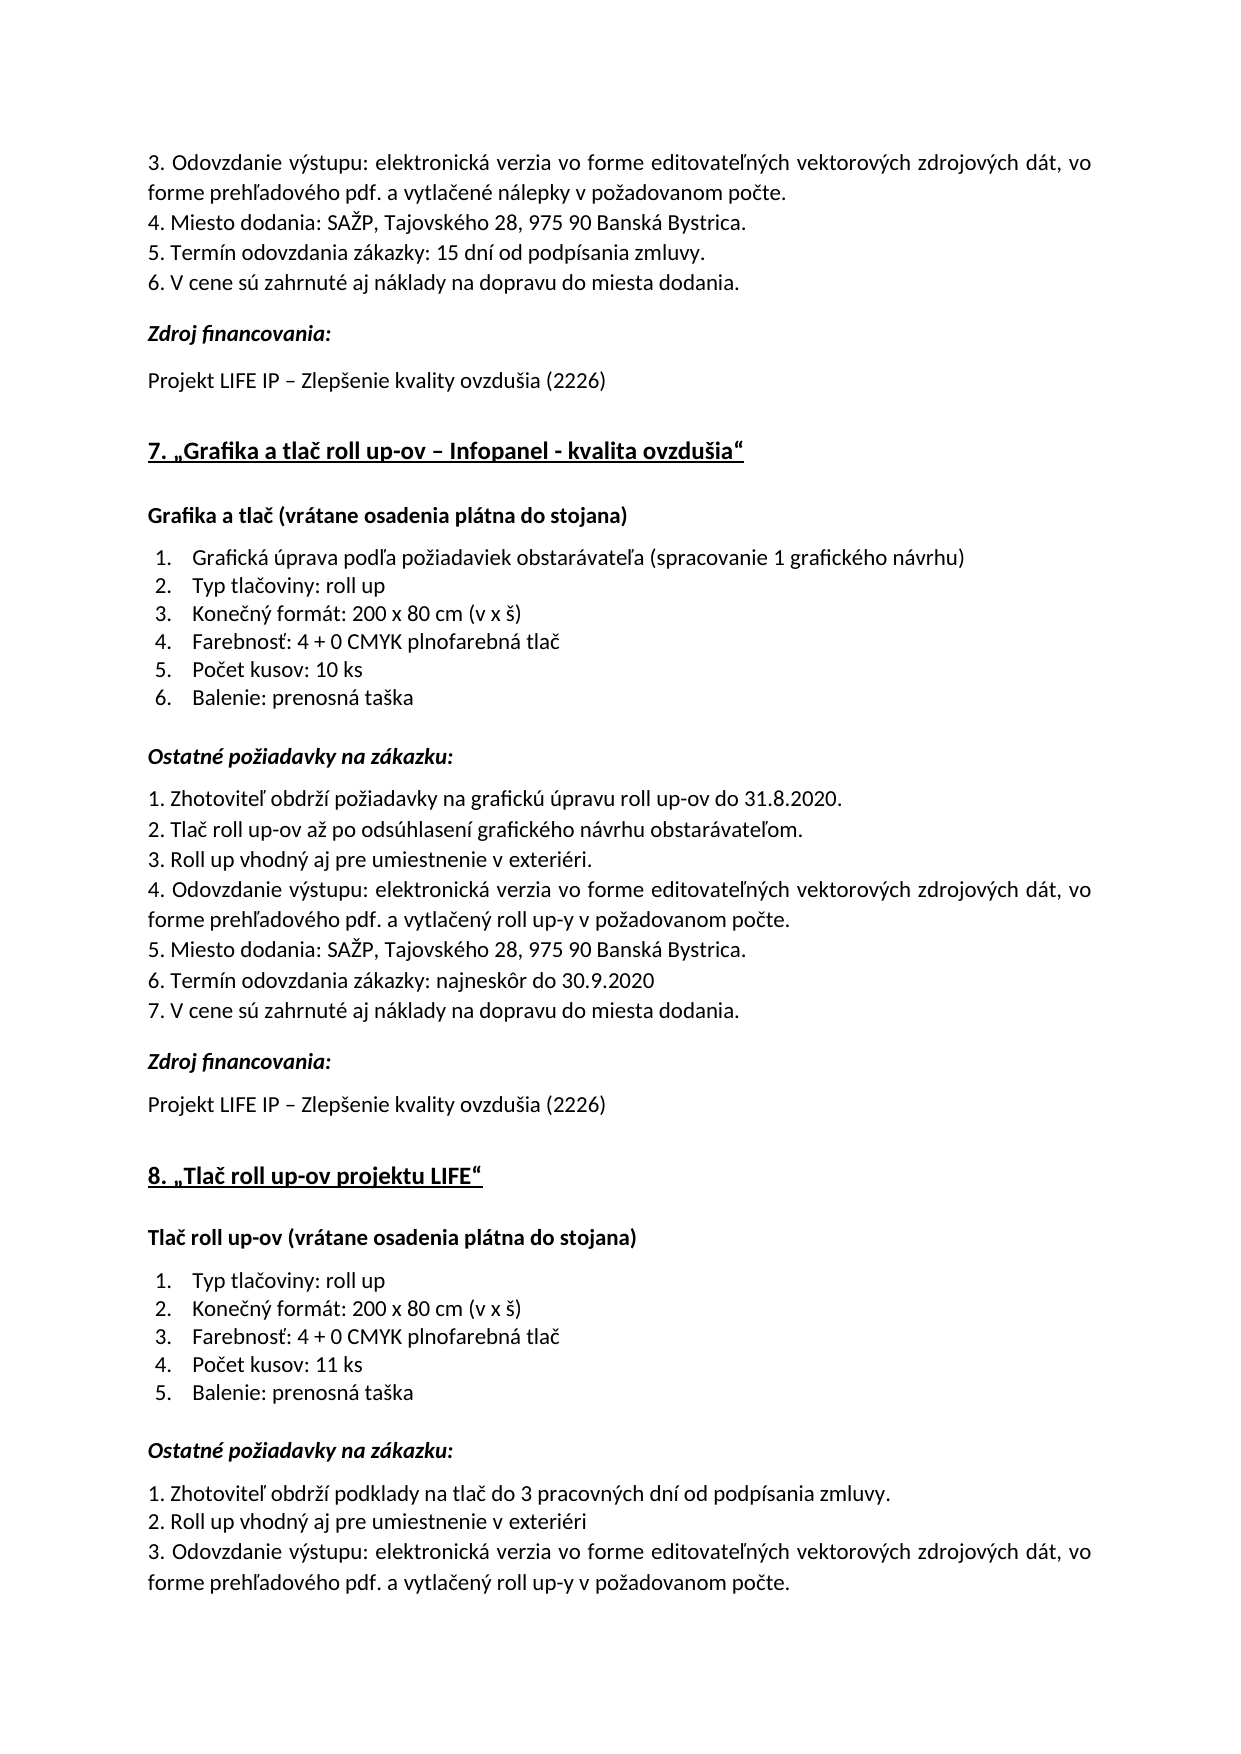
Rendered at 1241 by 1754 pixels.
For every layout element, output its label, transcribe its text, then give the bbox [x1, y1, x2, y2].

text 6. V cene sú zahrnuté aj náklady na dopravu do miesta dodania. [148, 268, 1093, 296]
text Zdroj financovania: [148, 1047, 1093, 1075]
text 8. „Tlač roll up-ov projektu LIFE“ [148, 1160, 1093, 1191]
text Ostatné požiadavky na zákazku: [148, 742, 1093, 770]
list Typ tlačoviny: roll up [154, 1266, 1093, 1294]
list Konečný formát: 200 x 80 cm (v x š) [154, 599, 1093, 627]
text 3. Odovzdanie výstupu: elektronická verzia vo forme editovateľných vektorových zdrojových dát, vo forme prehľadového pdf. a vytlačený roll up-y v požadovanom počte. [148, 1537, 1093, 1596]
text 2. Tlač roll up-ov až po odsúhlasení grafického návrhu obstarávateľom. [148, 815, 1093, 843]
list Počet kusov: 10 ks [154, 656, 1093, 683]
text 7. V cene sú zahrnuté aj náklady na dopravu do miesta dodania. [148, 996, 1093, 1024]
list Konečný formát: 200 x 80 cm (v x š) [154, 1294, 1093, 1322]
list Farebnosť: 4 + 0 CMYK plnofarebná tlač [154, 627, 1093, 656]
text Projekt LIFE IP – Zlepšenie kvality ovzdušia (2226) [148, 1090, 1093, 1118]
list Typ tlačoviny: roll up [154, 571, 1093, 599]
text 2. Roll up vhodný aj pre umiestnenie v exteriéri [148, 1507, 1093, 1535]
text 6. Termín odovzdania zákazky: najneskôr do 30.9.2020 [148, 966, 1093, 994]
text Grafika a tlač (vrátane osadenia plátna do stojana) [148, 501, 1093, 529]
text Projekt LIFE IP – Zlepšenie kvality ovzdušia (2226) [148, 366, 1093, 394]
text 3. Roll up vhodný aj pre umiestnenie v exteriéri. [148, 845, 1093, 873]
text Tlač roll up-ov (vrátane osadenia plátna do stojana) [148, 1223, 1093, 1252]
text 1. Zhotoviteľ obdrží požiadavky na grafickú úpravu roll up-ov do 31.8.2020. [148, 784, 1093, 812]
list Balenie: prenosná taška [154, 683, 1093, 712]
text Ostatné požiadavky na zákazku: [148, 1437, 1093, 1464]
list Farebnosť: 4 + 0 CMYK plnofarebná tlač [154, 1322, 1093, 1350]
list Balenie: prenosná taška [154, 1378, 1093, 1406]
text 3. Odovzdanie výstupu: elektronická verzia vo forme editovateľných vektorových zdrojových dát, vo forme prehľadového pdf. a vytlačené nálepky v požadovanom počte. [148, 148, 1093, 206]
text 1. Zhotoviteľ obdrží podklady na tlač do 3 pracovných dní od podpísania zmluvy. [148, 1479, 1093, 1507]
text 5. Termín odovzdania zákazky: 15 dní od podpísania zmluvy. [148, 238, 1093, 266]
list Grafická úprava podľa požiadaviek obstarávateľa (spracovanie 1 grafického návrhu) [154, 543, 1093, 571]
text 4. Miesto dodania: SAŽP, Tajovského 28, 975 90 Banská Bystrica. [148, 208, 1093, 236]
text 4. Odovzdanie výstupu: elektronická verzia vo forme editovateľných vektorových zdrojových dát, vo forme prehľadového pdf. a vytlačený roll up-y v požadovanom počte. [148, 875, 1093, 933]
text Zdroj financovania: [148, 319, 1093, 347]
list Počet kusov: 11 ks [154, 1350, 1093, 1378]
text 5. Miesto dodania: SAŽP, Tajovského 28, 975 90 Banská Bystrica. [148, 936, 1093, 963]
text 7. „Grafika a tlač roll up-ov – Infopanel - kvalita ovzdušia“ [148, 435, 1093, 465]
